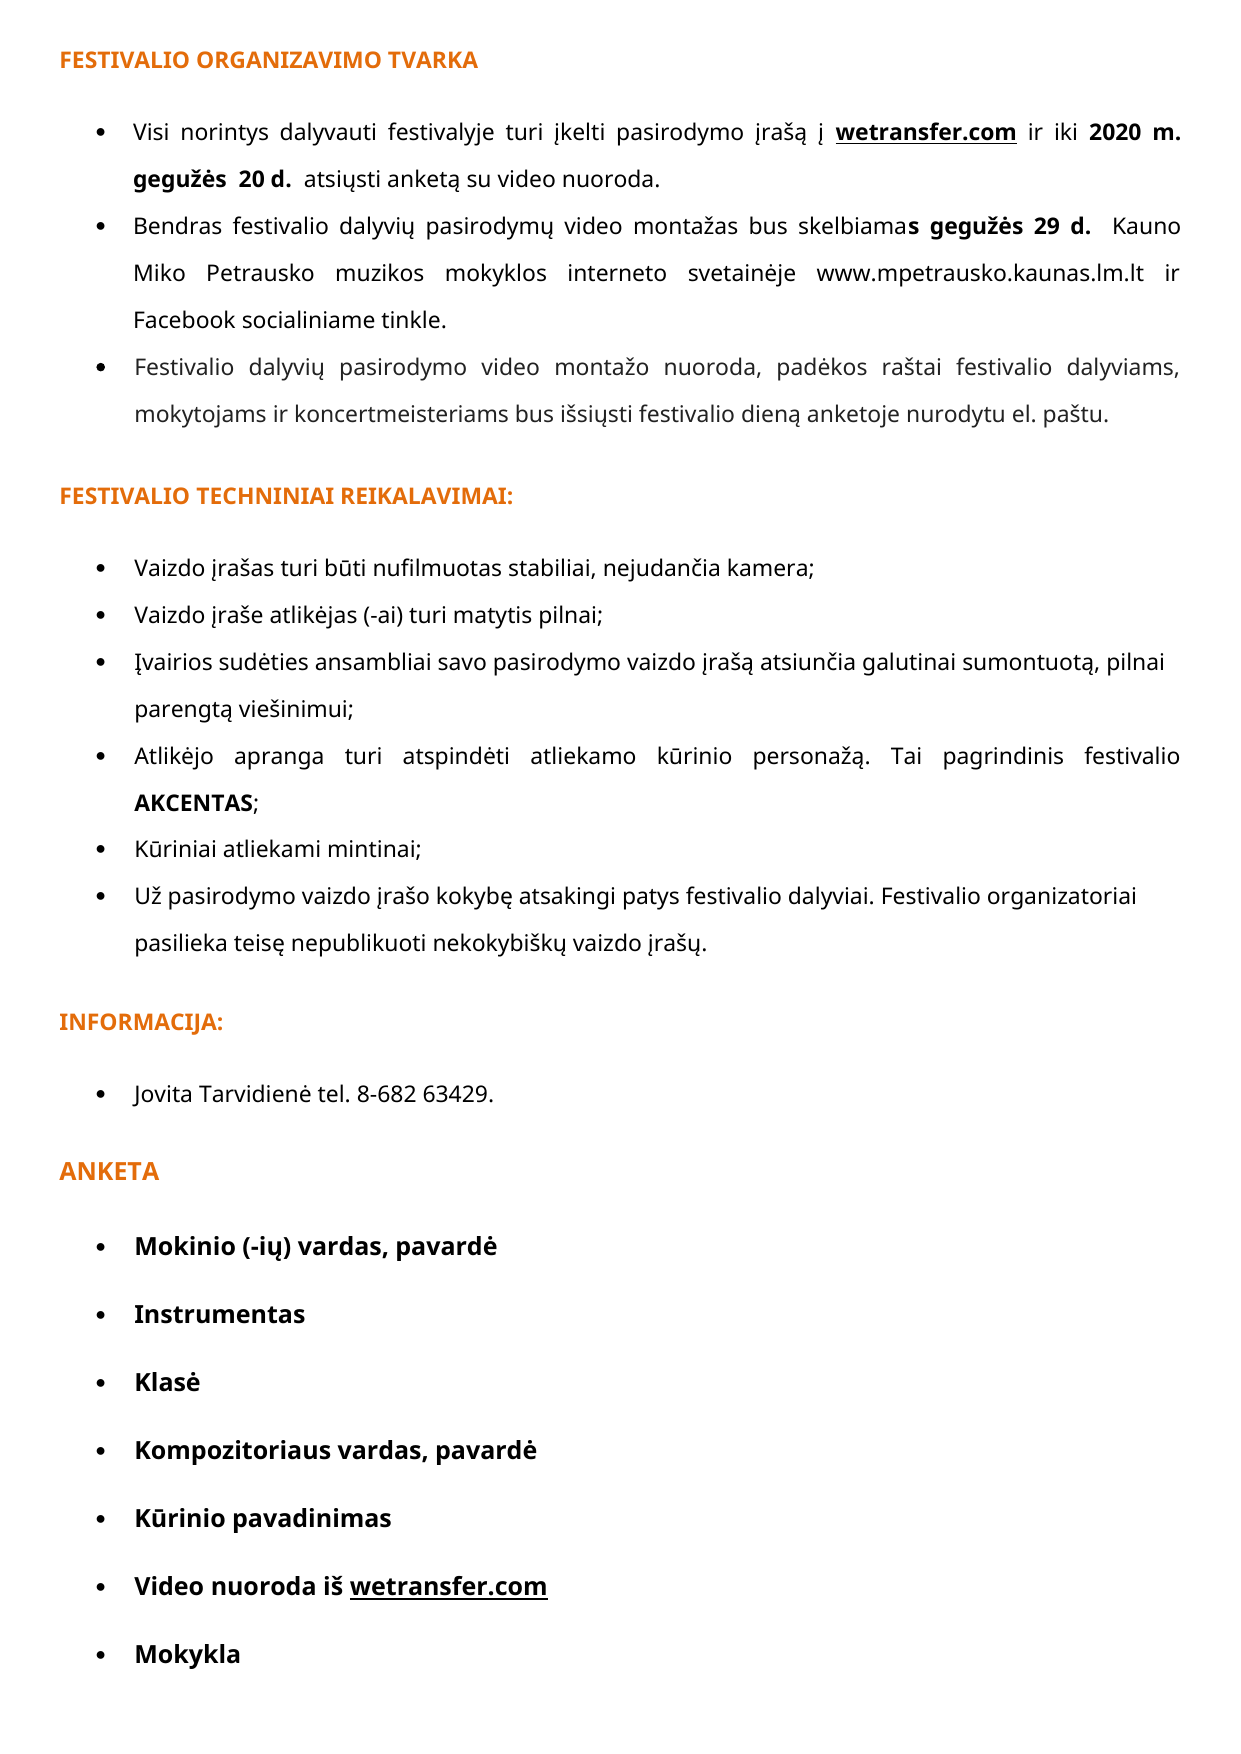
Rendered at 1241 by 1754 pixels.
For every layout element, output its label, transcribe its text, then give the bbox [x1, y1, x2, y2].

list Kūrinio pavadinimas [97, 1501, 1181, 1535]
list Bendras festivalio dalyvių pasirodymų video montažas bus skelbiamas gegužės 29 d. Kauno Miko Petrausko muzikos mokyklos interneto svetainėje www.mpetrausko.kaunas.lm.lt ir Facebook socialiniame tinkle. [97, 210, 1181, 335]
list Video nuoroda iš wetransfer.com [97, 1569, 1181, 1603]
list Kūriniai atliekami mintinai; [97, 833, 1181, 865]
list Visi norintys dalyvauti festivalyje turi įkelti pasirodymo įrašą į wetransfer.com ir iki 2020 m. gegužės 20 d. atsiųsti anketą su video nuoroda. [97, 116, 1181, 194]
list Festivalio dalyvių pasirodymo video montažo nuoroda, padėkos raštai festivalio dalyviams, mokytojams ir koncertmeisteriams bus išsiųsti festivalio dieną anketoje nurodytu el. paštu. [97, 351, 1181, 429]
list Mokinio (-ių) vardas, pavardė [97, 1228, 1181, 1262]
text INFORMACIJA: [59, 1006, 1181, 1037]
list Instrumentas [97, 1296, 1181, 1331]
list Atlikėjo apranga turi atspindėti atliekamo kūrinio personažą. Tai pagrindinis festivalio AKCENTAS; [97, 740, 1181, 818]
list Jovita Tarvidienė tel. 8-682 63429. [97, 1078, 1181, 1109]
text FESTIVALIO TECHNINIAI REIKALAVIMAI: [59, 480, 1181, 512]
list Klasė [97, 1364, 1181, 1399]
list Vaizdo įraše atlikėjas (-ai) turi matytis pilnai; [97, 599, 1181, 630]
text FESTIVALIO ORGANIZAVIMO TVARKA [59, 44, 1181, 76]
list Įvairios sudėties ansambliai savo pasirodymo vaizdo įrašą atsiunčia galutinai sumontuotą, pilnai parengtą viešinimui; [97, 646, 1181, 724]
list Vaizdo įrašas turi būti nufilmuotas stabiliai, nejudančia kamera; [97, 552, 1181, 583]
list Kompozitoriaus vardas, pavardė [97, 1433, 1181, 1467]
text ANKETA [59, 1153, 1181, 1187]
list Mokykla [97, 1637, 1181, 1671]
list Už pasirodymo vaizdo įrašo kokybę atsakingi patys festivalio dalyviai. Festivalio organizatoriai pasilieka teisę nepublikuoti nekokybiškų vaizdo įrašų. [97, 880, 1181, 958]
